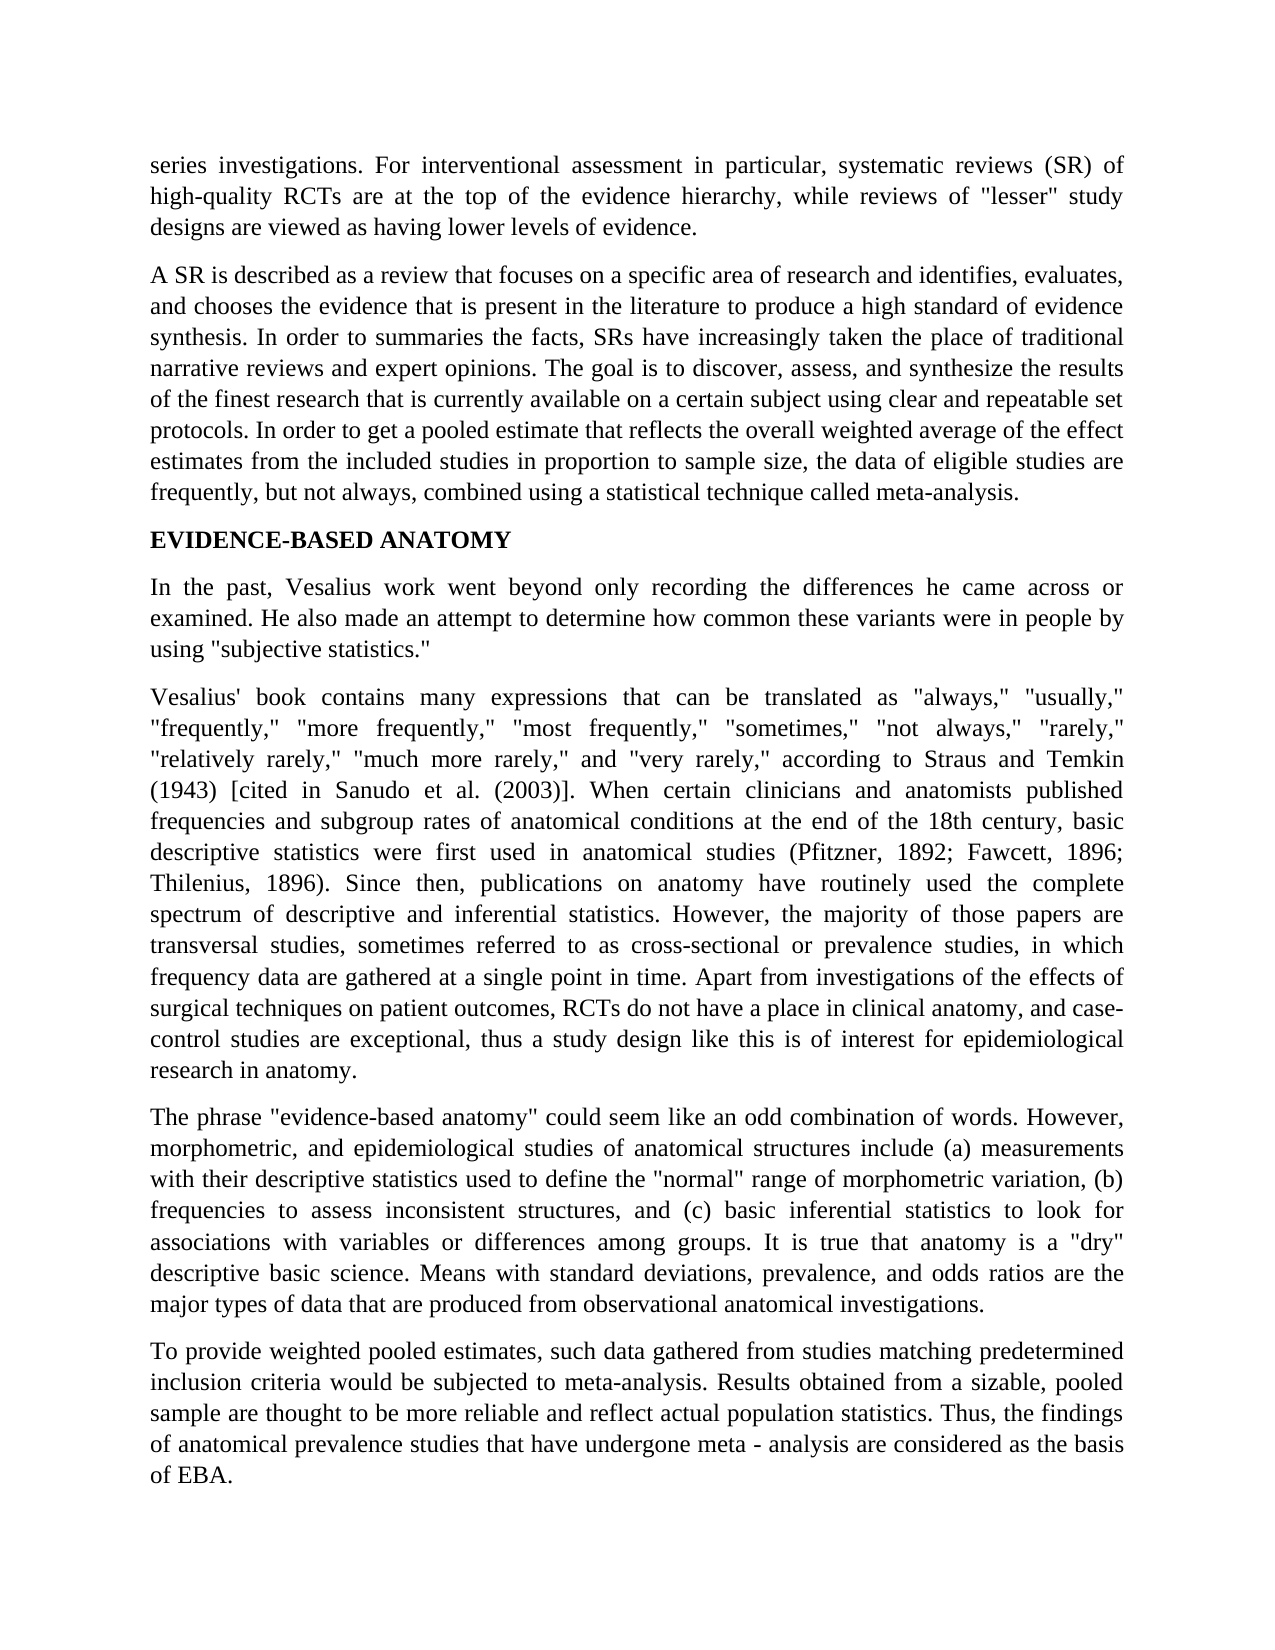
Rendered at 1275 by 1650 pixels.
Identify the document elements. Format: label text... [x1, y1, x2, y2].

text Vesalius' book contains many expressions that can be translated as "always," "usually," "frequently," "more frequently," "most frequently," "sometimes," "not always," "rarely," "relatively rarely," "much more rarely," and "very rarely," according to Straus and Temkin (1943) [cited in Sanudo et al. (2003)]. When certain clinicians and anatomists published frequencies and subgroup rates of anatomical conditions at the end of the 18th century, basic descriptive statistics were first used in anatomical studies (Pfitzner, 1892; Fawcett, 1896; Thilenius, 1896). Since then, publications on anatomy have routinely used the complete spectrum of descriptive and inferential statistics. However, the majority of those papers are transversal studies, sometimes referred to as cross-sectional or prevalence studies, in which frequency data are gathered at a single point in time. Apart from investigations of the effects of surgical techniques on patient outcomes, RCTs do not have a place in clinical anatomy, and case-control studies are exceptional, thus a study design like this is of interest for epidemiological research in anatomy. [150, 682, 1125, 1083]
text The phrase "evidence-based anatomy" could seem like an odd combination of words. However, morphometric, and epidemiological studies of anatomical structures include (a) measurements with their descriptive statistics used to define the "normal" range of morphometric variation, (b) frequencies to assess inconsistent structures, and (c) basic inferential statistics to look for associations with variables or differences among groups. It is true that anatomy is a "dry" descriptive basic science. Means with standard deviations, prevalence, and odds ratios are the major types of data that are produced from observational anatomical investigations. [150, 1102, 1125, 1317]
text EVIDENCE-BASED ANATOMY [150, 525, 1125, 553]
text In the past, Vesalius work went beyond only recording the differences he came across or examined. He also made an attempt to determine how common these variants were in people by using "subjective statistics." [150, 572, 1125, 663]
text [150, 150, 1125, 241]
text A SR is described as a review that focuses on a specific area of research and identifies, evaluates, and chooses the evidence that is present in the literature to produce a high standard of evidence synthesis. In order to summaries the facts, SRs have increasingly taken the place of traditional narrative reviews and expert opinions. The goal is to discover, assess, and synthesize the results of the finest research that is currently available on a certain subject using clear and repeatable set protocols. In order to get a pooled estimate that reflects the overall weighted average of the effect estimates from the included studies in proportion to sample size, the data of eligible studies are frequently, but not always, combined using a statistical technique called meta-analysis. [150, 260, 1125, 506]
text To provide weighted pooled estimates, such data gathered from studies matching predetermined inclusion criteria would be subjected to meta-analysis. Results obtained from a sizable, pooled sample are thought to be more reliable and reflect actual population statistics. Thus, the findings of anatomical prevalence studies that have undergone meta - analysis are considered as the basis of EBA. [150, 1336, 1125, 1489]
